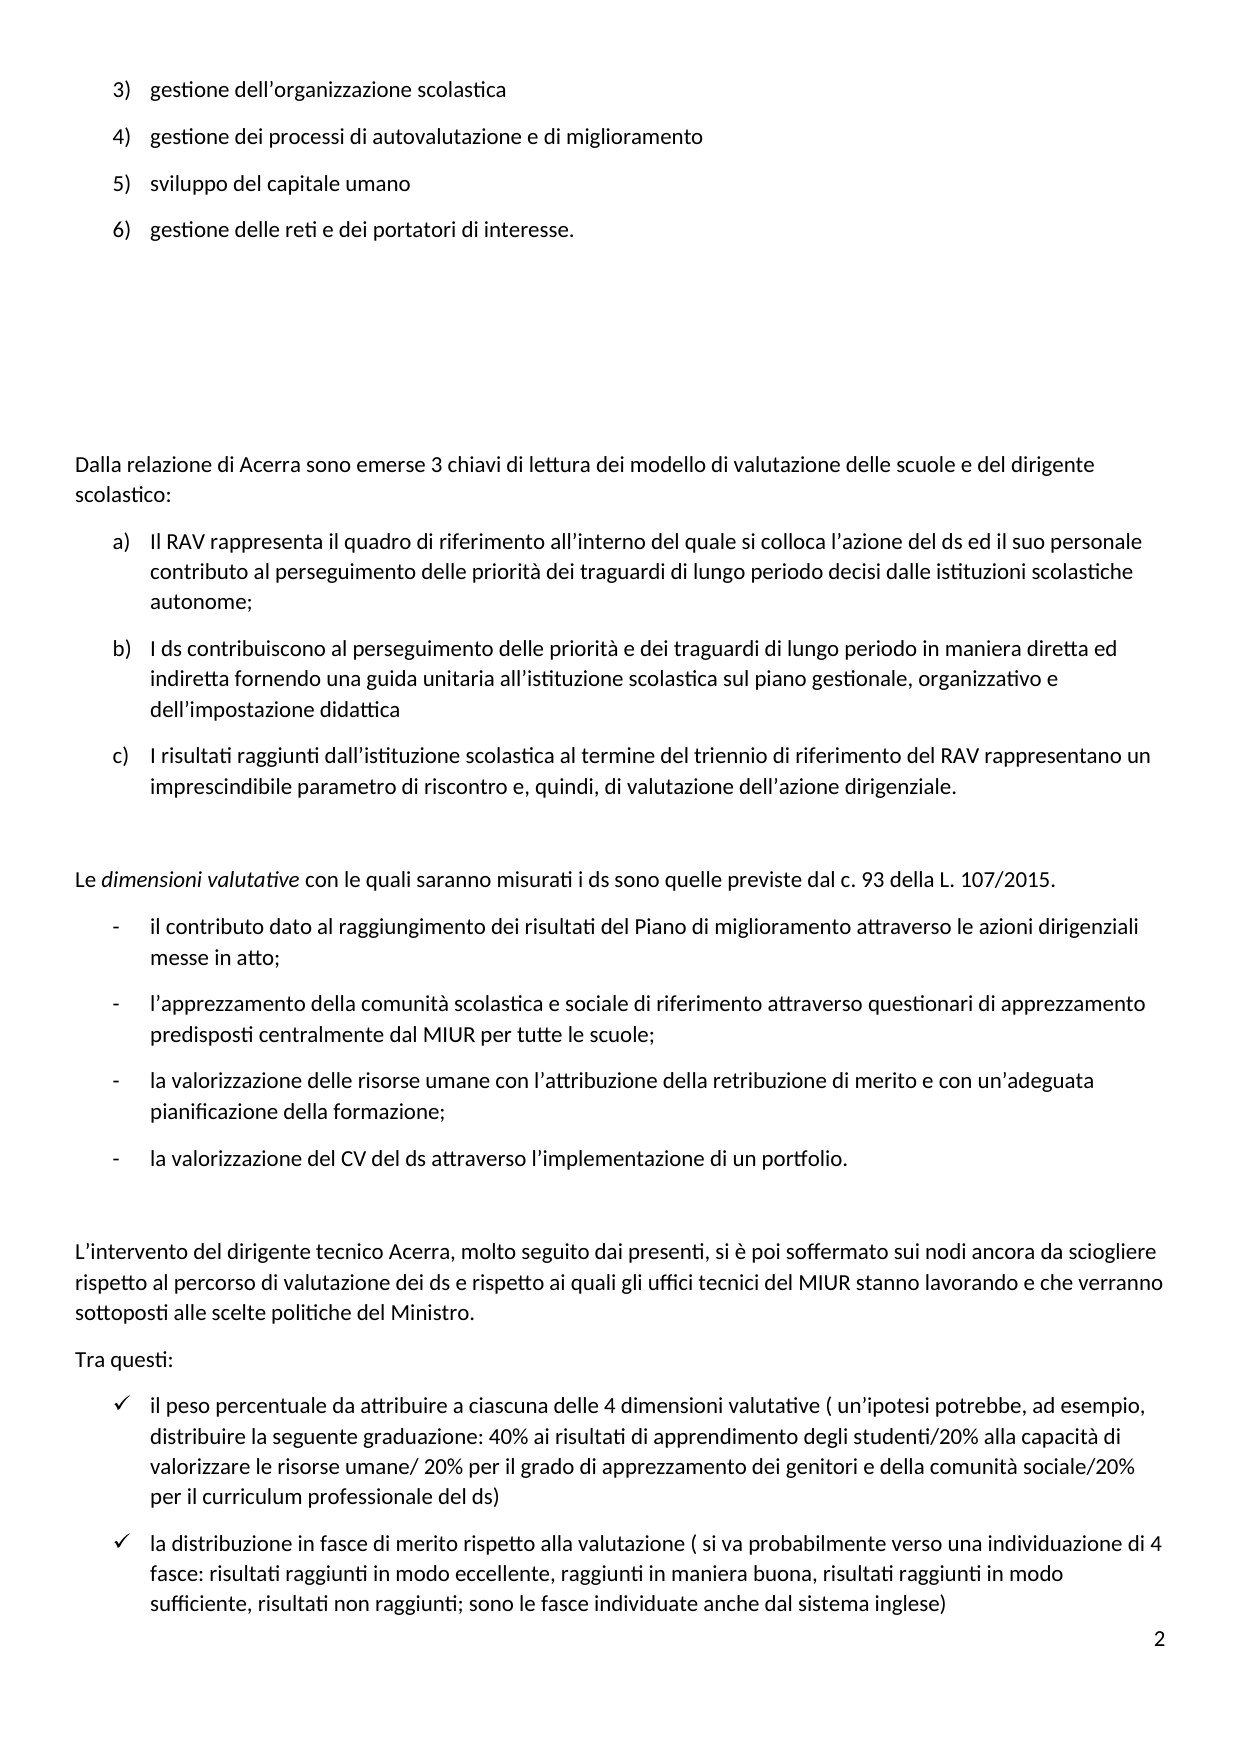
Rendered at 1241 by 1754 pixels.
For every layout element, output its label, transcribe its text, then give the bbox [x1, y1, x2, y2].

list il peso percentuale da attribuire a ciascuna delle 4 dimensioni valutative ( un’ipotesi potrebbe, ad esempio, distribuire la seguente graduazione: 40% ai risultati di apprendimento degli studenti/20% alla capacità di valorizzare le risorse umane/ 20% per il grado di apprezzamento dei genitori e della comunità sociale/20% per il curriculum professionale del ds) [112, 1392, 1165, 1510]
list gestione delle reti e dei portatori di interesse. [112, 216, 1165, 244]
list l’apprezzamento della comunità scolastica e sociale di riferimento attraverso questionari di apprezzamento predisposti centralmente dal MIUR per tutte le scuole; [112, 989, 1165, 1048]
list la distribuzione in fasce di merito rispetto alla valutazione ( si va probabilmente verso una individuazione di 4 fasce: risultati raggiunti in modo eccellente, raggiunti in maniera buona, risultati raggiunti in modo sufficiente, risultati non raggiunti; sono le fasce individuate anche dal sistema inglese) [112, 1529, 1165, 1618]
text Dalla relazione di Acerra sono emerse 3 chiavi di lettura dei modello di valutazione delle scuole e del dirigente scolastico: [75, 450, 1165, 508]
list il contributo dato al raggiungimento dei risultati del Piano di miglioramento attraverso le azioni dirigenziali messe in atto; [112, 912, 1165, 971]
list I ds contribuiscono al perseguimento delle priorità e dei traguardi di lungo periodo in maniera diretta ed indiretta fornendo una guida unitaria all’istituzione scolastica sul piano gestionale, organizzativo e dell’impostazione didattica [112, 634, 1165, 723]
text Le dimensioni valutative con le quali saranno misurati i ds sono quelle previste dal c. 93 della L. 107/2015. [75, 866, 1165, 894]
list la valorizzazione del CV del ds attraverso l’implementazione di un portfolio. [112, 1144, 1165, 1172]
list gestione dei processi di autovalutazione e di miglioramento [112, 122, 1165, 150]
list Il RAV rappresenta il quadro di riferimento all’interno del quale si colloca l’azione del ds ed il suo personale contributo al perseguimento delle priorità dei traguardi di lungo periodo decisi dalle istituzioni scolastiche autonome; [112, 527, 1165, 616]
text L’intervento del dirigente tecnico Acerra, molto seguito dai presenti, si è poi soffermato sui nodi ancora da sciogliere rispetto al percorso di valutazione dei ds e rispetto ai quali gli uffici tecnici del MIUR stanno lavorando e che verranno sottoposti alle scelte politiche del Ministro. [75, 1237, 1165, 1326]
text Tra questi: [75, 1345, 1165, 1373]
list gestione dell’organizzazione scolastica [112, 75, 1165, 103]
list la valorizzazione delle risorse umane con l’attribuzione della retribuzione di merito e con un’adeguata pianificazione della formazione; [112, 1067, 1165, 1125]
list sviluppo del capitale umano [112, 169, 1165, 197]
list I risultati raggiunti dall’istituzione scolastica al termine del triennio di riferimento del RAV rappresentano un imprescindibile parametro di riscontro e, quindi, di valutazione dell’azione dirigenziale. [112, 742, 1165, 800]
